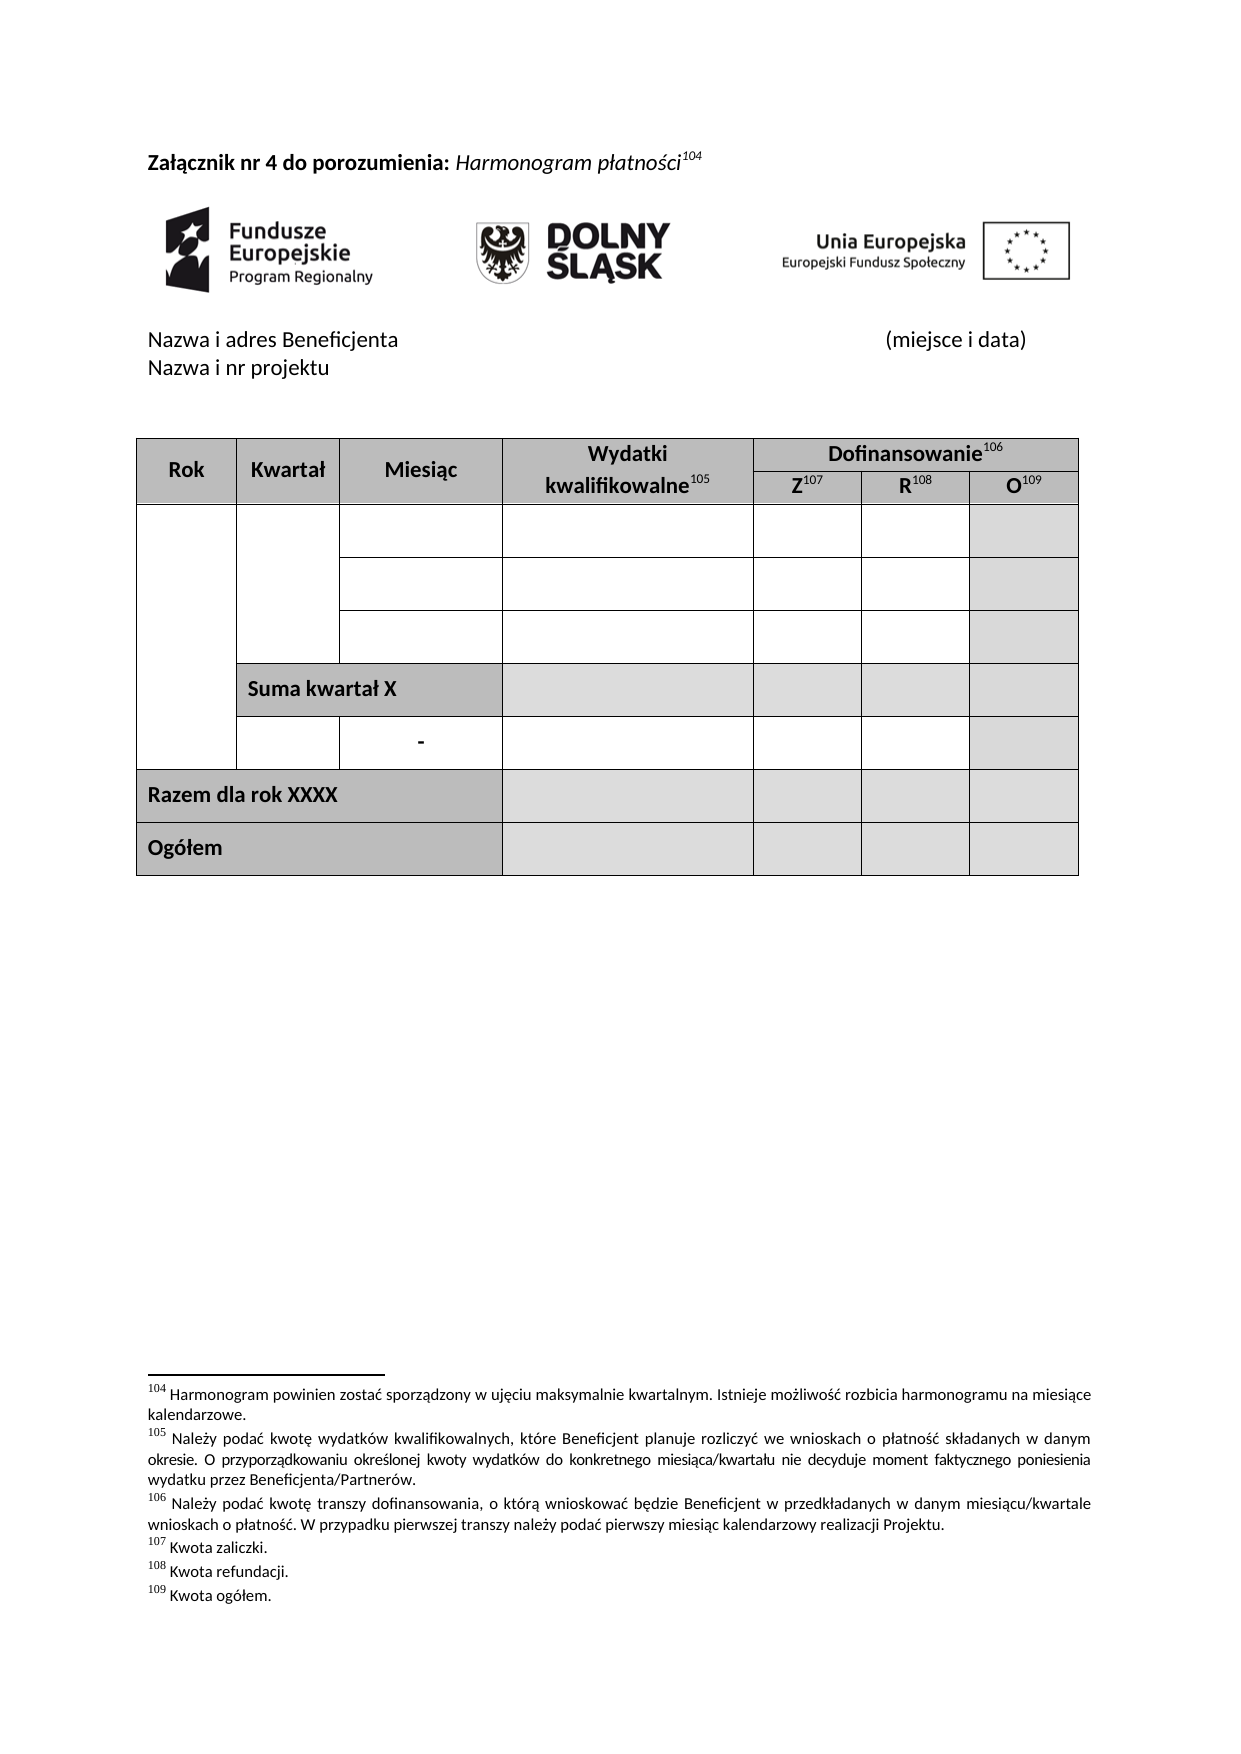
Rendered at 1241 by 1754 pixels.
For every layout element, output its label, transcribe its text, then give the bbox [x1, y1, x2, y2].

table_cell [754, 664, 861, 716]
table_header Miesiąc [340, 439, 502, 503]
table_cell [862, 717, 969, 769]
table_cell [970, 558, 1078, 610]
table_cell [503, 770, 753, 822]
table_cell O [970, 472, 1078, 503]
table_cell [862, 664, 969, 716]
text Nazwa i nr projektu [148, 353, 1092, 382]
table_cell [237, 505, 339, 663]
table_cell [754, 717, 861, 769]
table_cell [340, 505, 502, 557]
table_cell [340, 611, 502, 663]
table_header Rok [137, 439, 236, 503]
table_cell [754, 558, 861, 610]
table_cell R [862, 472, 969, 503]
table_cell [754, 823, 861, 875]
table_cell [340, 558, 502, 610]
table_cell [970, 505, 1078, 557]
table_cell - [340, 717, 502, 769]
table_cell [970, 611, 1078, 663]
table_cell [503, 611, 753, 663]
table_cell [862, 558, 969, 610]
table_cell [503, 717, 753, 769]
table_cell Suma kwartał X [237, 664, 502, 716]
table_cell [754, 770, 861, 822]
table_cell [970, 823, 1078, 875]
table_header Kwartał [237, 439, 339, 503]
table_header Wydatki kwalifikowalne [503, 439, 753, 503]
table_cell [862, 823, 969, 875]
table_cell [137, 505, 236, 769]
text Nazwa i adres Beneficjenta (miejsce i data) [148, 326, 1092, 353]
table_cell [754, 505, 861, 557]
table_cell [970, 717, 1078, 769]
table_cell Ogółem [137, 823, 502, 875]
text Załącznik nr 4 do porozumienia: Harmonogram płatności [148, 148, 1092, 176]
table_cell [970, 770, 1078, 822]
table_cell [754, 611, 861, 663]
picture [148, 203, 1092, 298]
table_cell [862, 611, 969, 663]
table_cell [503, 664, 753, 716]
table_cell Z [754, 472, 861, 503]
table_cell [503, 558, 753, 610]
table_cell Razem dla rok XXXX [137, 770, 502, 822]
table_header Dofinansowanie [754, 439, 1078, 471]
table_cell [503, 823, 753, 875]
table_cell [503, 505, 753, 557]
table_cell [862, 505, 969, 557]
table_cell [862, 770, 969, 822]
table_cell [970, 664, 1078, 716]
table_cell [237, 717, 339, 769]
